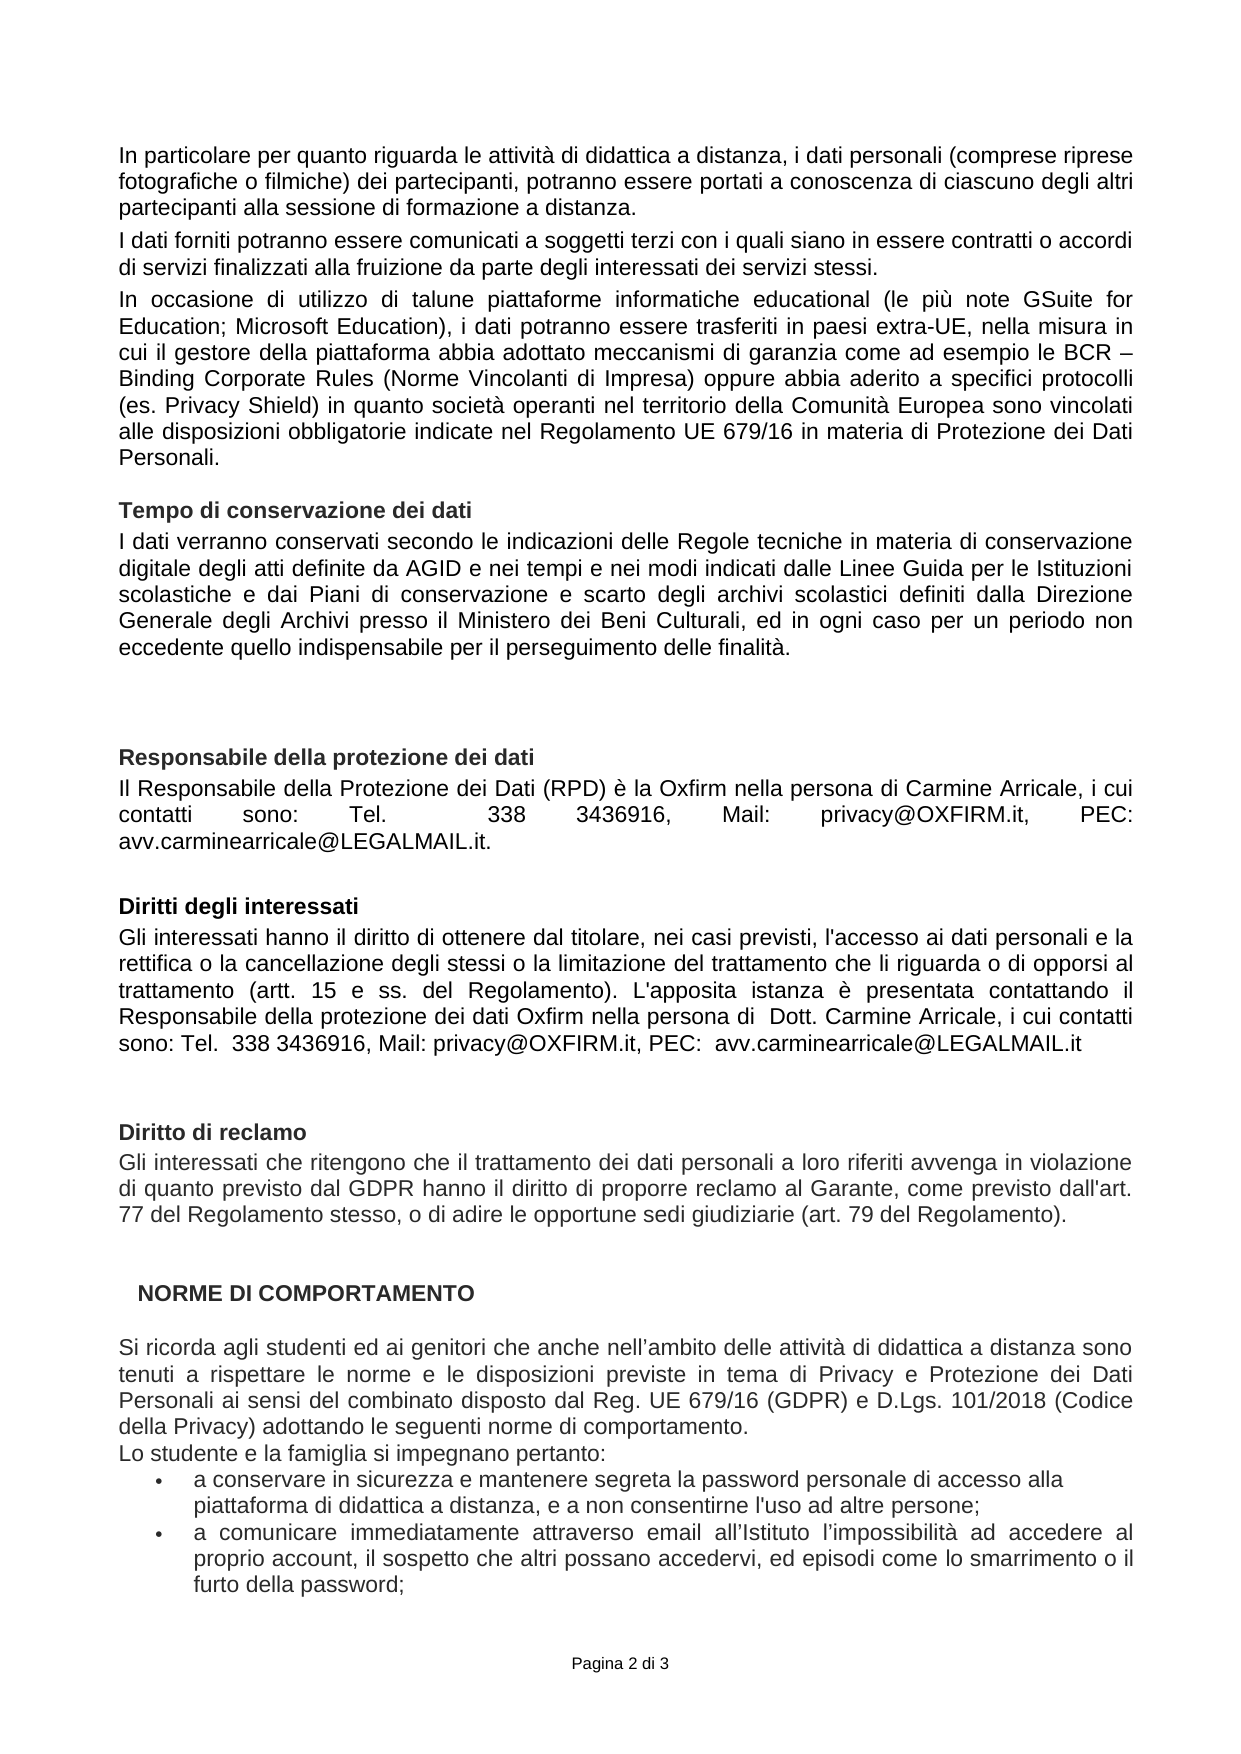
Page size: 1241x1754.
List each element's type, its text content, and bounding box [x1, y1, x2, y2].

text I dati forniti potranno essere comunicati a soggetti terzi con i quali siano in essere contratti o accordi di servizi finalizzati alla fruizione da parte degli interessati dei servizi stessi. [118, 227, 1134, 280]
text Il Responsabile della Protezione dei Dati (RPD) è la Oxfirm nella persona di Carmine Arricale, i cui contatti sono: Tel. 338 3436916, Mail: privacy@OXFIRM.it, PEC: avv.carminearricale@LEGALMAIL.it. [118, 775, 1134, 854]
text Gli interessati hanno il diritto di ottenere dal titolare, nei casi previsti, l'accesso ai dati personali e la rettifica o la cancellazione degli stessi o la limitazione del trattamento che li riguarda o di opporsi al trattamento (artt. 15 e ss. del Regolamento). L'apposita istanza è presentata contattando il Responsabile della protezione dei dati Oxfirm nella persona di Dott. Carmine Arricale, i cui contatti sono: Tel. 338 3436916, Mail: privacy@OXFIRM.it, PEC: avv.carminearricale@LEGALMAIL.it [118, 924, 1134, 1056]
text In particolare per quanto riguarda le attività di didattica a distanza, i dati personali (comprese riprese fotografiche o filmiche) dei partecipanti, potranno essere portati a conoscenza di ciascuno degli altri partecipanti alla sessione di formazione a distanza. [118, 142, 1134, 221]
subtitle Diritto di reclamo [118, 1119, 1134, 1145]
text Lo studente e la famiglia si impegnano pertanto: [118, 1439, 1134, 1466]
text Tempo di conservazione dei dati [118, 497, 1134, 524]
list a comunicare immediatamente attraverso email all’Istituto l’impossibilità ad accedere al proprio account, il sospetto che altri possano accedervi, ed episodi come lo smarrimento o il furto della password; [156, 1519, 1134, 1598]
text I dati verranno conservati secondo le indicazioni delle Regole tecniche in materia di conservazione digitale degli atti definite da AGID e nei tempi e nei modi indicati dalle Linee Guida per le Istituzioni scolastiche e dai Piani di conservazione e scarto degli archivi scolastici definiti dalla Direzione Generale degli Archivi presso il Ministero dei Beni Culturali, ed in ogni caso per un periodo non eccedente quello indispensabile per il perseguimento delle finalità. [118, 528, 1134, 660]
text Si ricorda agli studenti ed ai genitori che anche nell’ambito delle attività di didattica a distanza sono tenuti a rispettare le norme e le disposizioni previste in tema di Privacy e Protezione dei Dati Personali ai sensi del combinato disposto dal Reg. UE 679/16 (GDPR) e D.Lgs. 101/2018 (Codice della Privacy) adottando le seguenti norme di comportamento. [118, 1334, 1134, 1439]
text Gli interessati che ritengono che il trattamento dei dati personali a loro riferiti avvenga in violazione di quanto previsto dal GDPR hanno il diritto di proporre reclamo al Garante, come previsto dall'art. 77 del Regolamento stesso, o di adire le opportune sedi giudiziarie (art. 79 del Regolamento). [118, 1150, 1134, 1227]
list a conservare in sicurezza e mantenere segreta la password personale di accesso alla piattaforma di didattica a distanza, e a non consentirne l'uso ad altre persone; [156, 1466, 1134, 1519]
subtitle Diritti degli interessati [118, 893, 1134, 920]
text In occasione di utilizzo di talune piattaforme informatiche educational (le più note GSuite for Education; Microsoft Education), i dati potranno essere trasferiti in paesi extra-UE, nella misura in cui il gestore della piattaforma abbia adottato meccanismi di garanzia come ad esempio le BCR – Binding Corporate Rules (Norme Vincolanti di Impresa) oppure abbia aderito a specifici protocolli (es. Privacy Shield) in quanto società operanti nel territorio della Comunità Europea sono vincolati alle disposizioni obbligatorie indicate nel Regolamento UE 679/16 in materia di Protezione dei Dati Personali. [118, 286, 1134, 471]
subtitle NORME DI COMPORTAMENTO [137, 1280, 1134, 1307]
text Responsabile della protezione dei dati [118, 744, 1134, 771]
